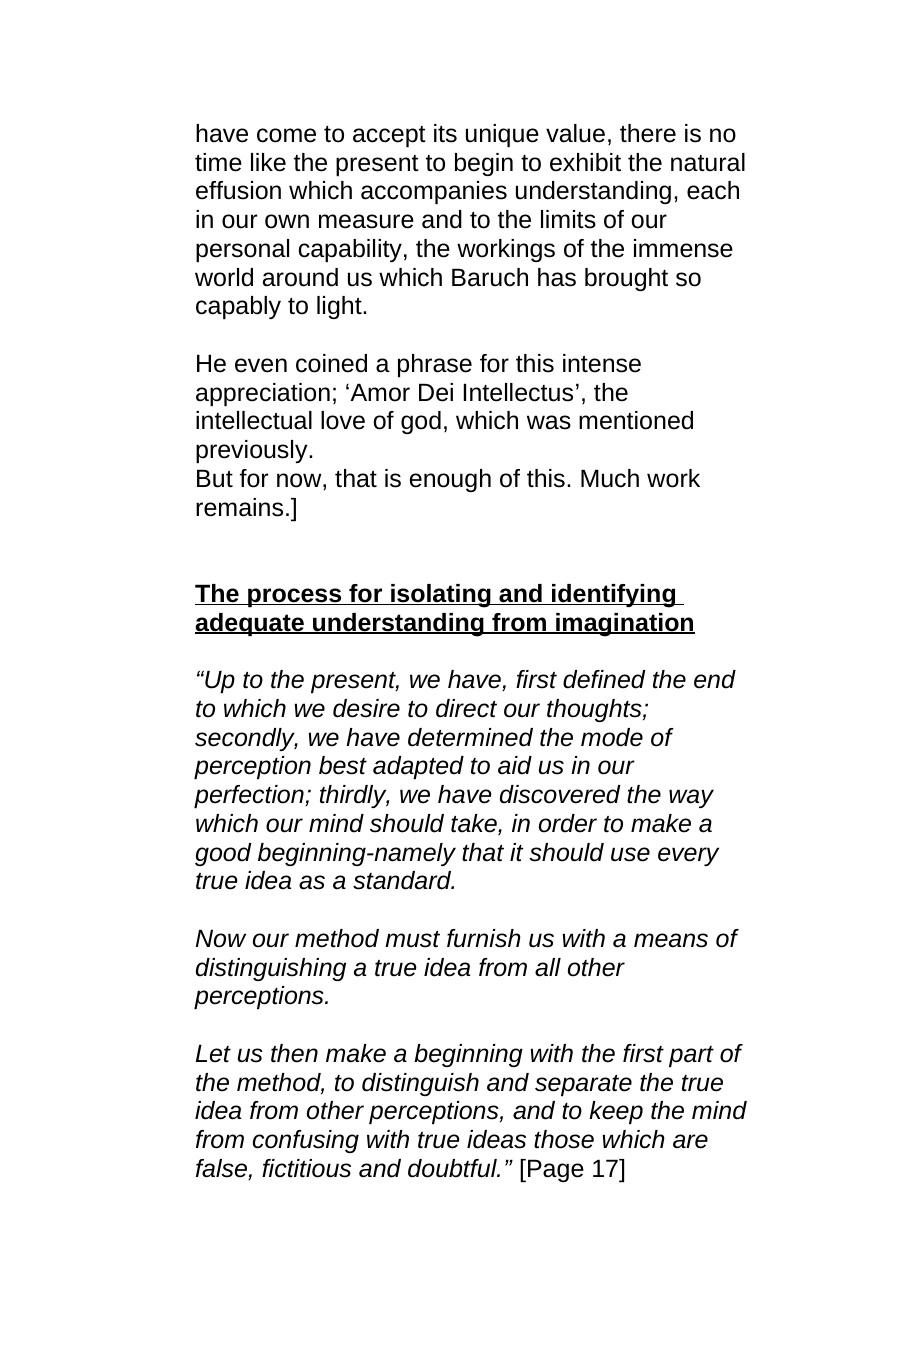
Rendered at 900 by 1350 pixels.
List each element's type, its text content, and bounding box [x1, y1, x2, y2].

text “Up to the present, we have, first defined the end to which we desire to direct our thoughts; secondly, we have determined the mode of perception best adapted to aid us in our perfection; thirdly, we have discovered the way which our mind should take, in order to make a good beginning-namely that it should use every true idea as a standard. [195, 665, 750, 895]
text But for now, that is enough of this. Much work remains.] [195, 464, 750, 521]
text Now our method must furnish us with a means of distinguishing a true idea from all other perceptions. [195, 924, 750, 1010]
text Let us then make a beginning with the first part of the method, to distinguish and separate the true idea from other perceptions, and to keep the mind from confusing with true ideas those which are false, fictitious and doubtful.” [Page 17] [195, 1039, 750, 1182]
text The process for isolating and identifying adequate understanding from imagination [195, 579, 750, 636]
text He even coined a phrase for this intense appreciation; ‘Amor Dei Intellectus’, the intellectual love of god, which was mentioned previously. [195, 349, 750, 464]
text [195, 119, 750, 320]
